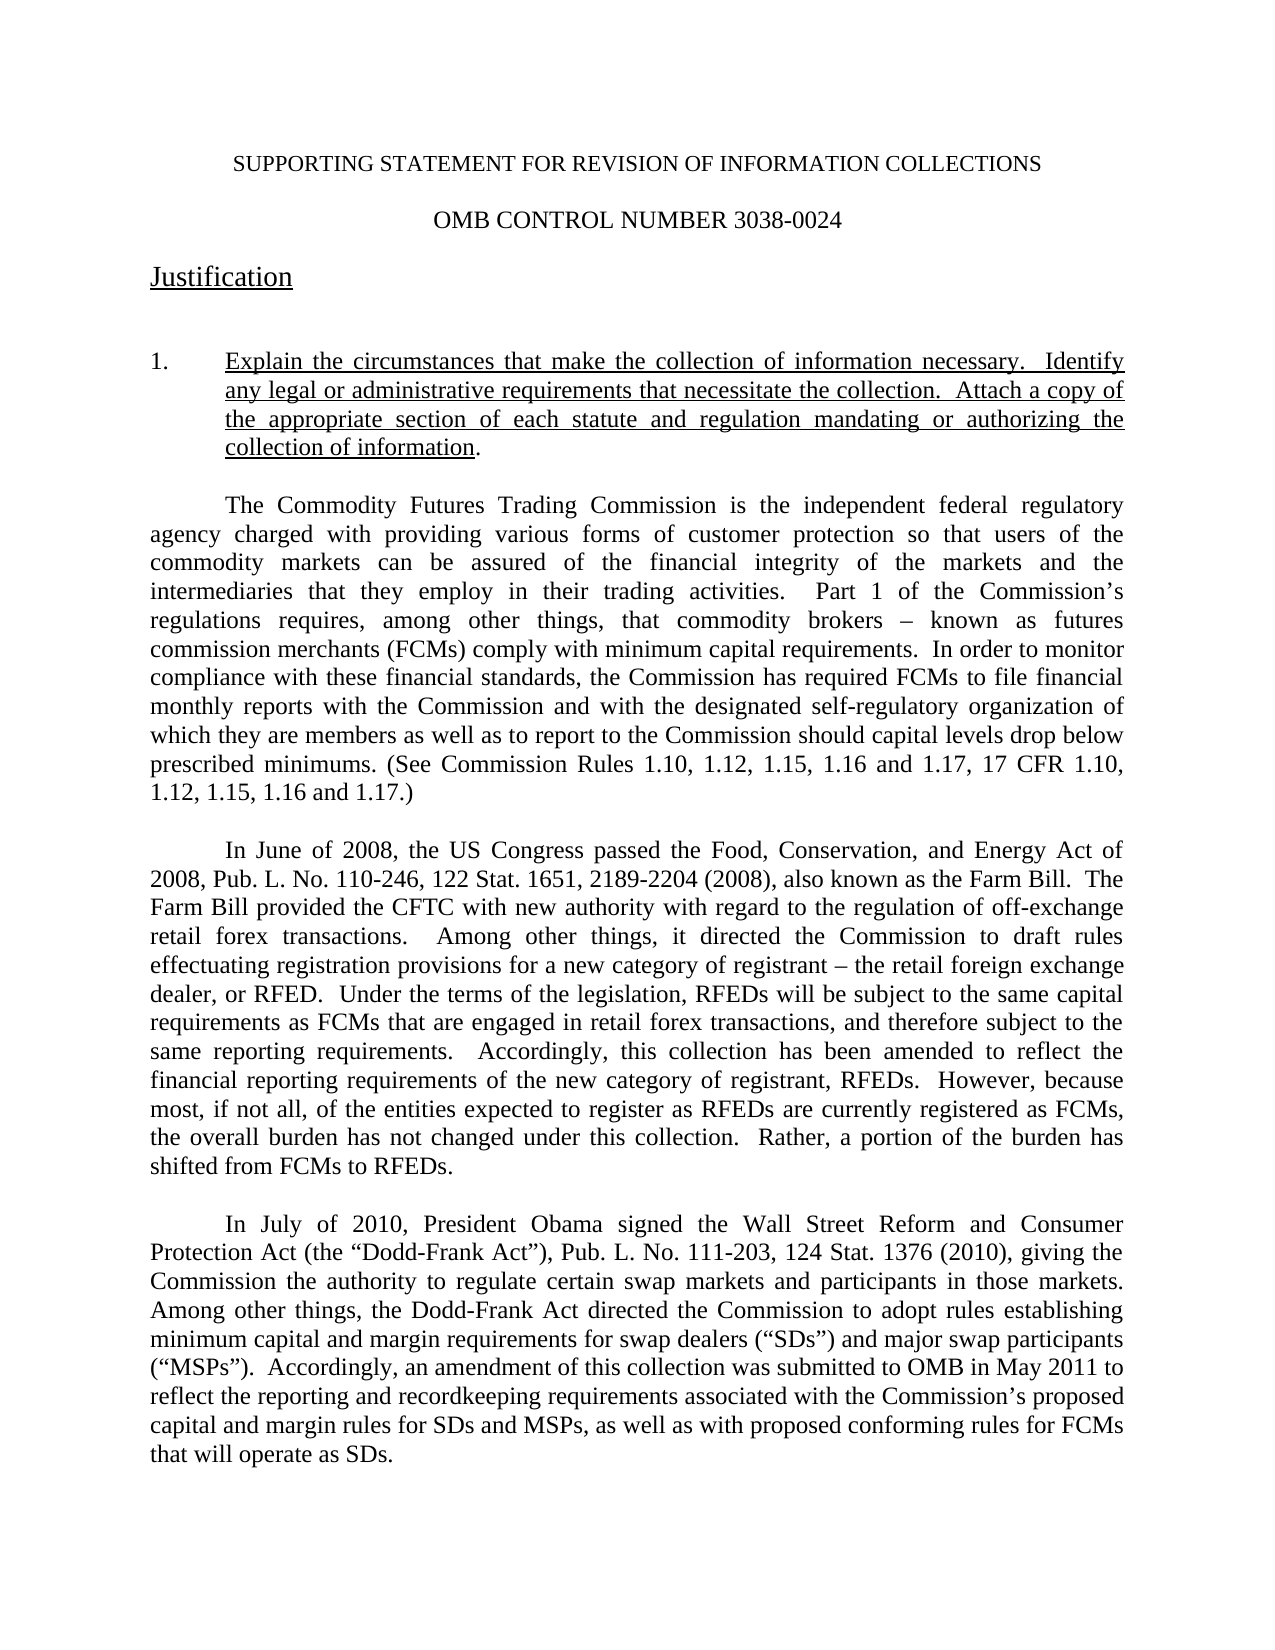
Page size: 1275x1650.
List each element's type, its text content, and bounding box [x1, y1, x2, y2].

text The Commodity Futures Trading Commission is the independent federal regulatory agency charged with providing various forms of customer protection so that users of the commodity markets can be assured of the financial integrity of the markets and the intermediaries that they employ in their trading activities. Part 1 of the Commission’s regulations requires, among other things, that commodity brokers – known as futures commission merchants (FCMs) comply with minimum capital requirements. In order to monitor compliance with these financial standards, the Commission has required FCMs to file financial monthly reports with the Commission and with the designated self-regulatory organization of which they are members as well as to report to the Commission should capital levels drop below prescribed minimums. (See Commission Rules 1.10, 1.12, 1.15, 1.16 and 1.17, 17 CFR 1.10, 1.12, 1.15, 1.16 and 1.17.) [150, 490, 1125, 806]
text In June of 2008, the US Congress passed the Food, Conservation, and Energy Act of 2008, Pub. L. No. 110-246, 122 Stat. 1651, 2189-2204 (2008), also known as the Farm Bill. The Farm Bill provided the CFTC with new authority with regard to the regulation of off-exchange retail forex transactions. Among other things, it directed the Commission to draft rules effectuating registration provisions for a new category of registrant – the retail foreign exchange dealer, or RFED. Under the terms of the legislation, RFEDs will be subject to the same capital requirements as FCMs that are engaged in retail forex transactions, and therefore subject to the same reporting requirements. Accordingly, this collection has been amended to reflect the financial reporting requirements of the new category of registrant, RFEDs. However, because most, if not all, of the entities expected to register as RFEDs are currently registered as FCMs, the overall burden has not changed under this collection. Rather, a portion of the burden has shifted from FCMs to RFEDs. [150, 835, 1125, 1180]
text SUPPORTING STATEMENT FOR REVISION OF INFORMATION COLLECTIONS [150, 150, 1125, 176]
text 1. Explain the circumstances that make the collection of information necessary. Identify any legal or administrative requirements that necessitate the collection. Attach a copy of the appropriate section of each statute and regulation mandating or authorizing the collection of information. [150, 346, 1125, 461]
text OMB CONTROL NUMBER 3038-0024 [150, 205, 1125, 234]
text In July of 2010, President Obama signed the Wall Street Reform and Consumer Protection Act (the “Dodd-Frank Act”), Pub. L. No. 111-203, 124 Stat. 1376 (2010), giving the Commission the authority to regulate certain swap markets and participants in those markets. Among other things, the Dodd-Frank Act directed the Commission to adopt rules establishing minimum capital and margin requirements for swap dealers (“SDs”) and major swap participants (“MSPs”). Accordingly, an amendment of this collection was submitted to OMB in May 2011 to reflect the reporting and recordkeeping requirements associated with the Commission’s proposed capital and margin rules for SDs and MSPs, as well as with proposed conforming rules for FCMs that will operate as SDs. [150, 1209, 1125, 1467]
subtitle Justification [150, 259, 1125, 292]
